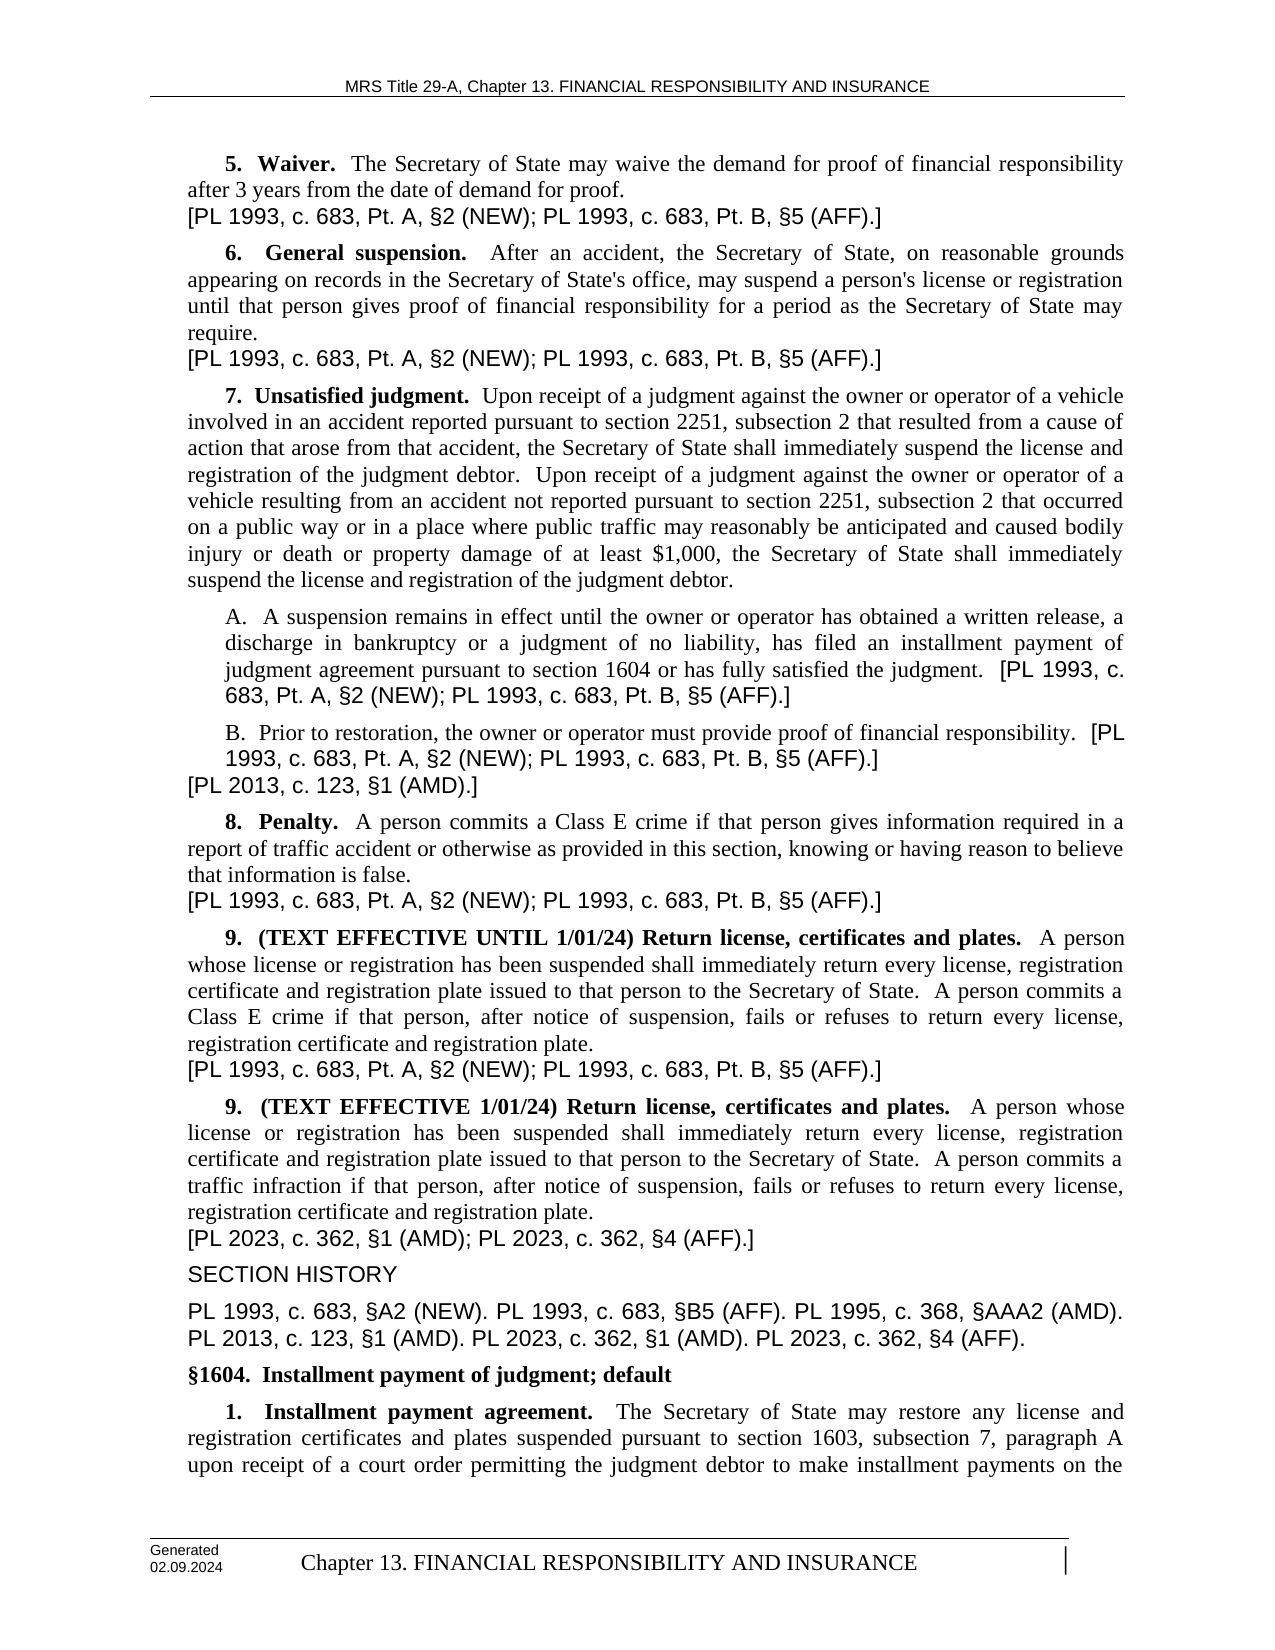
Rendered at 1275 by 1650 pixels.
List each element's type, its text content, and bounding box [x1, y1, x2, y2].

text 5. Waiver. The Secretary of State may waive the demand for proof of financial responsibility after 3 years from the date of demand for proof. [187, 150, 1125, 203]
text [187, 1398, 1125, 1477]
text §1604. Installment payment of judgment; default [187, 1361, 1125, 1388]
text 6. General suspension. After an accident, the Secretary of State, on reasonable grounds appearing on records in the Secretary of State's office, may suspend a person's license or registration until that person gives proof of financial responsibility for a period as the Secretary of State may require. [187, 239, 1125, 345]
text [PL 1993, c. 683, Pt. A, §2 (NEW); PL 1993, c. 683, Pt. B, §5 (AFF).] [187, 345, 1125, 371]
text 9. (TEXT EFFECTIVE UNTIL 1/01/24) Return license, certificates and plates. A person whose license or registration has been suspended shall immediately return every license, registration certificate and registration plate issued to that person to the Secretary of State. A person commits a Class E crime if that person, after notice of suspension, fails or refuses to return every license, registration certificate and registration plate. [187, 924, 1125, 1056]
text [PL 2013, c. 123, §1 (AMD).] [187, 772, 1125, 798]
text 8. Penalty. A person commits a Class E crime if that person gives information required in a report of traffic accident or otherwise as provided in this section, knowing or having reason to believe that information is false. [187, 808, 1125, 887]
text A. A suspension remains in effect until the owner or operator has obtained a written release, a discharge in bankruptcy or a judgment of no liability, has filed an installment payment of judgment agreement pursuant to section 1604 or has fully satisfied the judgment. [PL 1993, c. 683, Pt. A, §2 (NEW); PL 1993, c. 683, Pt. B, §5 (AFF).] [225, 603, 1125, 708]
text 9. (TEXT EFFECTIVE 1/01/24) Return license, certificates and plates. A person whose license or registration has been suspended shall immediately return every license, registration certificate and registration plate issued to that person to the Secretary of State. A person commits a traffic infraction if that person, after notice of suspension, fails or refuses to return every license, registration certificate and registration plate. [187, 1093, 1125, 1224]
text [187, 203, 1125, 229]
text [PL 1993, c. 683, Pt. A, §2 (NEW); PL 1993, c. 683, Pt. B, §5 (AFF).] [187, 1056, 1125, 1082]
text B. Prior to restoration, the owner or operator must provide proof of financial responsibility. [PL 1993, c. 683, Pt. A, §2 (NEW); PL 1993, c. 683, Pt. B, §5 (AFF).] [225, 719, 1125, 772]
text PL 1993, c. 683, §A2 (NEW). PL 1993, c. 683, §B5 (AFF). PL 1995, c. 368, §AAA2 (AMD). PL 2013, c. 123, §1 (AMD). PL 2023, c. 362, §1 (AMD). PL 2023, c. 362, §4 (AFF). [187, 1298, 1125, 1351]
text [PL 1993, c. 683, Pt. A, §2 (NEW); PL 1993, c. 683, Pt. B, §5 (AFF).] [187, 887, 1125, 914]
text 7. Unsatisfied judgment. Upon receipt of a judgment against the owner or operator of a vehicle involved in an accident reported pursuant to section 2251, subsection 2 that resulted from a cause of action that arose from that accident, the Secretary of State shall immediately suspend the license and registration of the judgment debtor. Upon receipt of a judgment against the owner or operator of a vehicle resulting from an accident not reported pursuant to section 2251, subsection 2 that occurred on a public way or in a place where public traffic may reasonably be anticipated and caused bodily injury or death or property damage of at least $1,000, the Secretary of State shall immediately suspend the license and registration of the judgment debtor. [187, 382, 1125, 592]
text SECTION HISTORY [187, 1261, 1125, 1288]
text [PL 2023, c. 362, §1 (AMD); PL 2023, c. 362, §4 (AFF).] [187, 1224, 1125, 1251]
